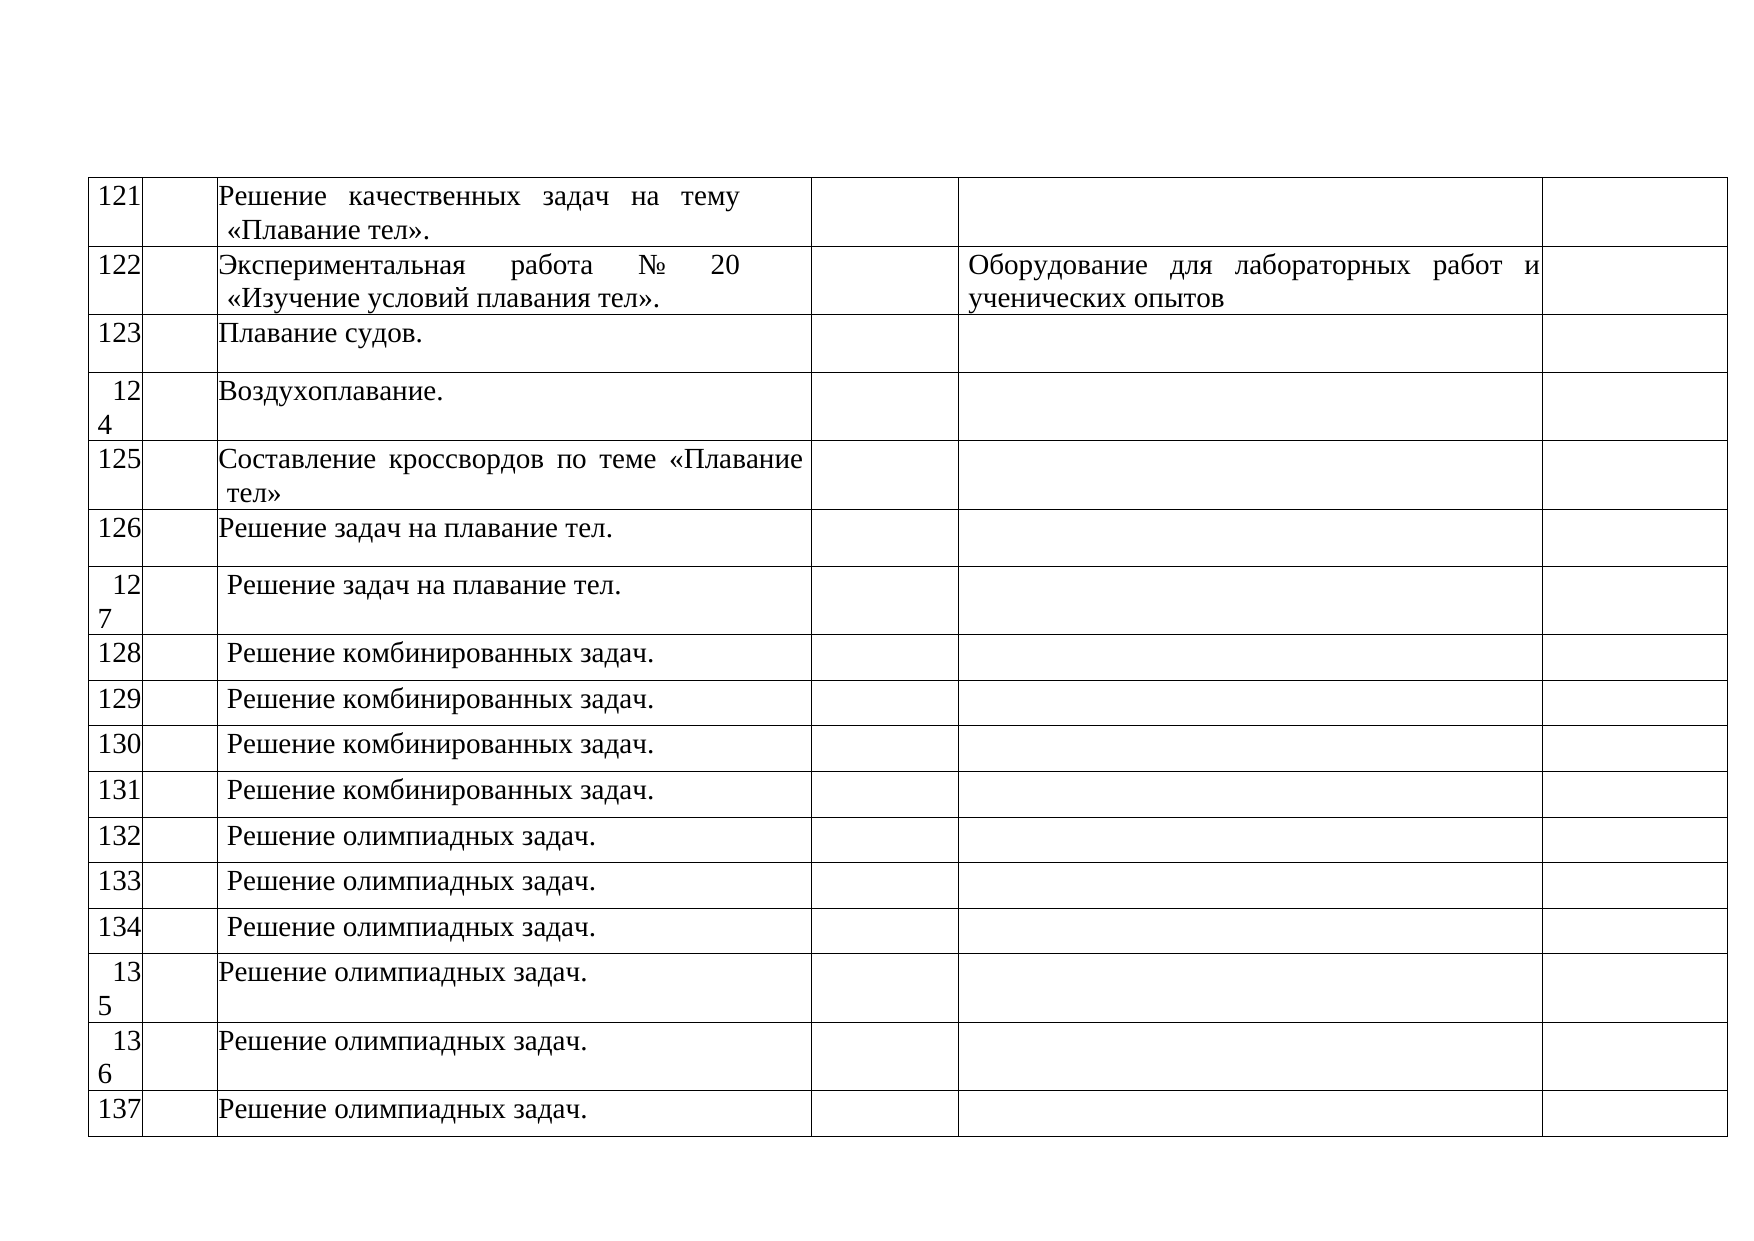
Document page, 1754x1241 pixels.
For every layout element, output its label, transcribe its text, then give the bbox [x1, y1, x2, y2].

table_cell [143, 1023, 217, 1090]
table_cell [812, 726, 958, 771]
table_cell [812, 441, 958, 509]
table_cell [143, 818, 217, 862]
table_cell 135 [89, 954, 142, 1022]
table_cell [812, 863, 958, 907]
table_cell [1543, 1091, 1727, 1136]
table_cell [1543, 315, 1727, 372]
table_cell [143, 373, 217, 440]
table_cell [812, 567, 958, 634]
table_cell Составление кроссвордов по теме «Плавание тел» [218, 441, 811, 509]
table_cell [959, 909, 1542, 953]
table_cell [1543, 681, 1727, 725]
table_cell Решение олимпиадных задач. [218, 954, 811, 1022]
table_cell [1543, 954, 1727, 1022]
table_cell Решение олимпиадных задач. [218, 818, 811, 862]
table_cell [959, 567, 1542, 634]
table_cell [812, 1023, 958, 1090]
table_cell [1543, 247, 1727, 314]
table_cell 121 [89, 178, 142, 246]
table_cell [143, 726, 217, 771]
table_cell [143, 441, 217, 509]
table_cell [1543, 1023, 1727, 1090]
table_cell [812, 772, 958, 816]
table_cell Воздухоплавание. [218, 373, 811, 440]
table_cell [959, 1091, 1542, 1136]
table_cell [143, 954, 217, 1022]
table_cell [143, 772, 217, 816]
table_cell 126 [89, 510, 142, 566]
table_cell Решение задач на плавание тел. [218, 567, 811, 634]
table_cell [959, 510, 1542, 566]
table_cell [1543, 510, 1727, 566]
table_cell [812, 954, 958, 1022]
table_cell [143, 247, 217, 314]
table_cell [812, 178, 958, 246]
table_cell Решение комбинированных задач. [218, 635, 811, 680]
table_cell [959, 373, 1542, 440]
table_cell 137 [89, 1091, 142, 1136]
table_cell [143, 567, 217, 634]
table_cell [812, 315, 958, 372]
table_cell 128 [89, 635, 142, 680]
table_cell [1543, 863, 1727, 907]
table_cell [143, 1091, 217, 1136]
table_cell [959, 681, 1542, 725]
table_cell 130 [89, 726, 142, 771]
table_cell Решение олимпиадных задач. [218, 1091, 811, 1136]
table_cell 132 [89, 818, 142, 862]
table_cell [143, 510, 217, 566]
table_cell [1543, 818, 1727, 862]
table_cell 127 [89, 567, 142, 634]
table_cell [143, 315, 217, 372]
table_cell [959, 315, 1542, 372]
table_cell [812, 818, 958, 862]
table_cell Плавание судов. [218, 315, 811, 372]
table_cell Решение задач на плавание тел. [218, 510, 811, 566]
table_cell [143, 863, 217, 907]
table_cell [959, 954, 1542, 1022]
table_cell [143, 681, 217, 725]
table_cell [812, 373, 958, 440]
table_cell Решение комбинированных задач. [218, 681, 811, 725]
table_cell Решение олимпиадных задач. [218, 909, 811, 953]
table_cell 129 [89, 681, 142, 725]
table_cell [812, 1091, 958, 1136]
table_cell Решение качественных задач на тему «Плавание тел». [218, 178, 811, 246]
table_cell [959, 178, 1542, 246]
table_cell [812, 681, 958, 725]
table_cell [959, 818, 1542, 862]
table_cell 136 [89, 1023, 142, 1090]
table_cell [143, 178, 217, 246]
table_cell [1543, 441, 1727, 509]
table_cell [143, 635, 217, 680]
table_cell 124 [89, 373, 142, 440]
table_cell [812, 635, 958, 680]
table_cell Решение олимпиадных задач. [218, 863, 811, 907]
table_cell Решение комбинированных задач. [218, 726, 811, 771]
table_cell Решение олимпиадных задач. [218, 1023, 811, 1090]
table_cell [1543, 909, 1727, 953]
table_cell [812, 909, 958, 953]
table_cell 125 [89, 441, 142, 509]
table_cell 122 [89, 247, 142, 314]
table_cell Решение комбинированных задач. [218, 772, 811, 816]
table_cell [1543, 635, 1727, 680]
table_cell [1543, 567, 1727, 634]
table_cell [812, 247, 958, 314]
table_cell [812, 510, 958, 566]
table_cell 123 [89, 315, 142, 372]
table_cell [959, 441, 1542, 509]
table_cell [1543, 373, 1727, 440]
table_cell [1543, 772, 1727, 816]
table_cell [959, 247, 1542, 314]
table_cell [143, 909, 217, 953]
table_cell [959, 863, 1542, 907]
table_cell [959, 1023, 1542, 1090]
table_cell [1543, 178, 1727, 246]
table_cell Экспериментальная работа № 20 «Изучение условий плавания тел». [218, 247, 811, 314]
table_cell 134 [89, 909, 142, 953]
table_cell 133 [89, 863, 142, 907]
table_cell [959, 635, 1542, 680]
table_cell [959, 726, 1542, 771]
table_cell [1543, 726, 1727, 771]
table_cell [959, 772, 1542, 816]
table_cell 131 [89, 772, 142, 816]
